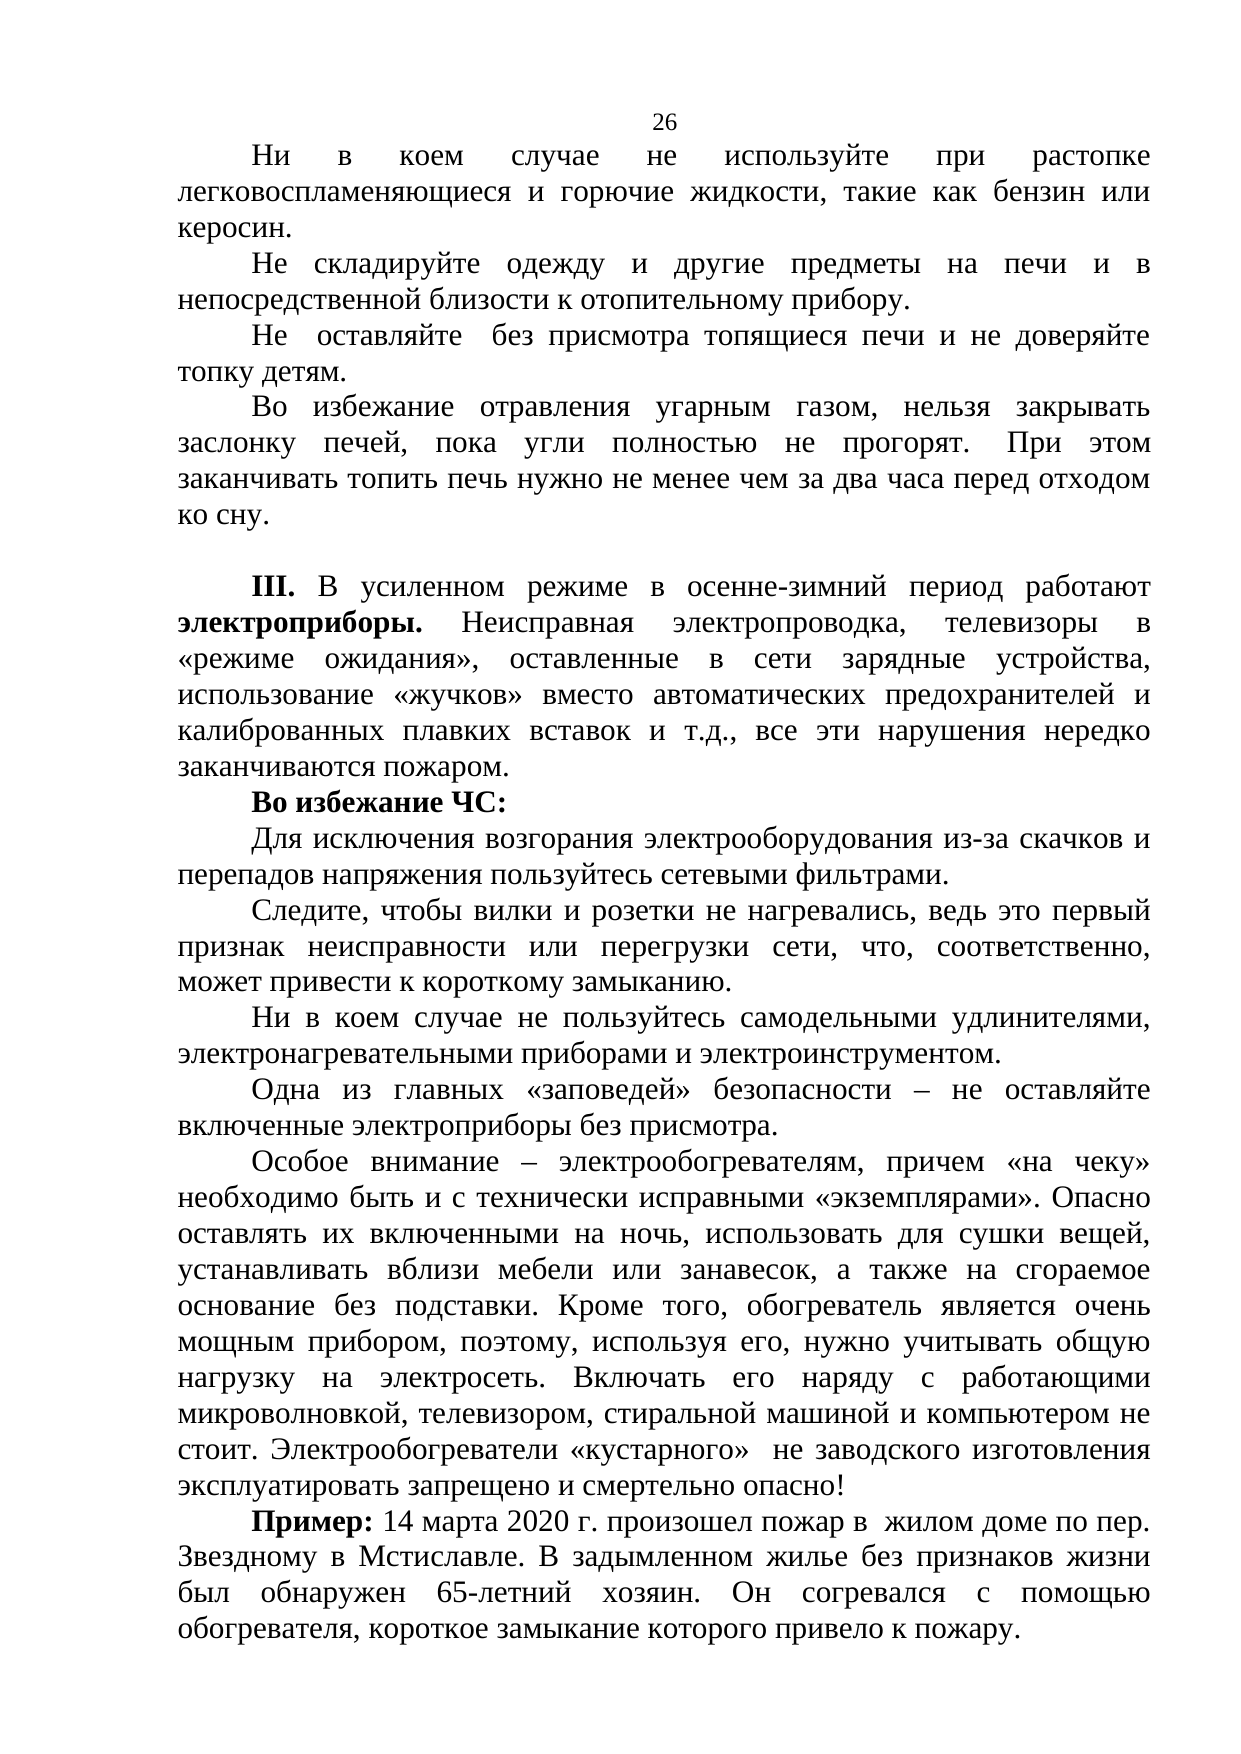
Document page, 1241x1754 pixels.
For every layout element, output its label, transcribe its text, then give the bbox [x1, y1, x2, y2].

text Не оставляйте без присмотра топящиеся печи и не доверяйте топку детям. [177, 316, 1152, 388]
text III. В усиленном режиме в осенне-зимний период работают электроприборы. Неисправная электропроводка, телевизоры в «режиме ожидания», оставленные в сети зарядные устройства, использование «жучков» вместо автоматических предохранителей и калиброванных плавких вставок и т.д., все эти нарушения нередко заканчиваются пожаром. [177, 567, 1152, 783]
text Одна из главных «заповедей» безопасности – не оставляйте включенные электроприборы без присмотра. [177, 1071, 1152, 1142]
text Во избежание отравления угарным газом, нельзя закрывать заслонку печей, пока угли полностью не прогорят. При этом заканчивать топить печь нужно не менее чем за два часа перед отходом ко сну. [177, 388, 1152, 531]
text Не складируйте одежду и другие предметы на печи и в непосредственной близости к отопительному прибору. [177, 244, 1152, 316]
text Ни в коем случае не пользуйтесь самодельными удлинителями, электронагревательными приборами и электроинструментом. [177, 999, 1152, 1071]
text Во избежание ЧС: [177, 783, 1152, 819]
text Пример: 14 марта 2020 г. произошел пожар в жилом доме по пер. Звездному в Мстиславле. В задымленном жилье без признаков жизни был обнаружен 65-летний хозяин. Он согревался с помощью обогревателя, короткое замыкание которого привело к пожару. [177, 1502, 1152, 1646]
text Ни в коем случае не используйте при растопке легковоспламеняющиеся и горючие жидкости, такие как бензин или керосин. [177, 136, 1152, 244]
text Для исключения возгорания электрооборудования из-за скачков и перепадов напряжения пользуйтесь сетевыми фильтрами. [177, 819, 1152, 891]
text Следите, чтобы вилки и розетки не нагревались, ведь это первый признак неисправности или перегрузки сети, что, соответственно, может привести к короткому замыканию. [177, 891, 1152, 999]
text Особое внимание – электрообогревателям, причем «на чеку» необходимо быть и с технически исправными «экземплярами». Опасно оставлять их включенными на ночь, использовать для сушки вещей, устанавливать вблизи мебели или занавесок, а также на сгораемое основание без подставки. Кроме того, обогреватель является очень мощным прибором, поэтому, используя его, нужно учитывать общую нагрузку на электросеть. Включать его наряду с работающими микроволновкой, телевизором, стиральной машиной и компьютером не стоит. Электрообогреватели «кустарного» не заводского изготовления эксплуатировать запрещено и смертельно опасно! [177, 1142, 1152, 1502]
